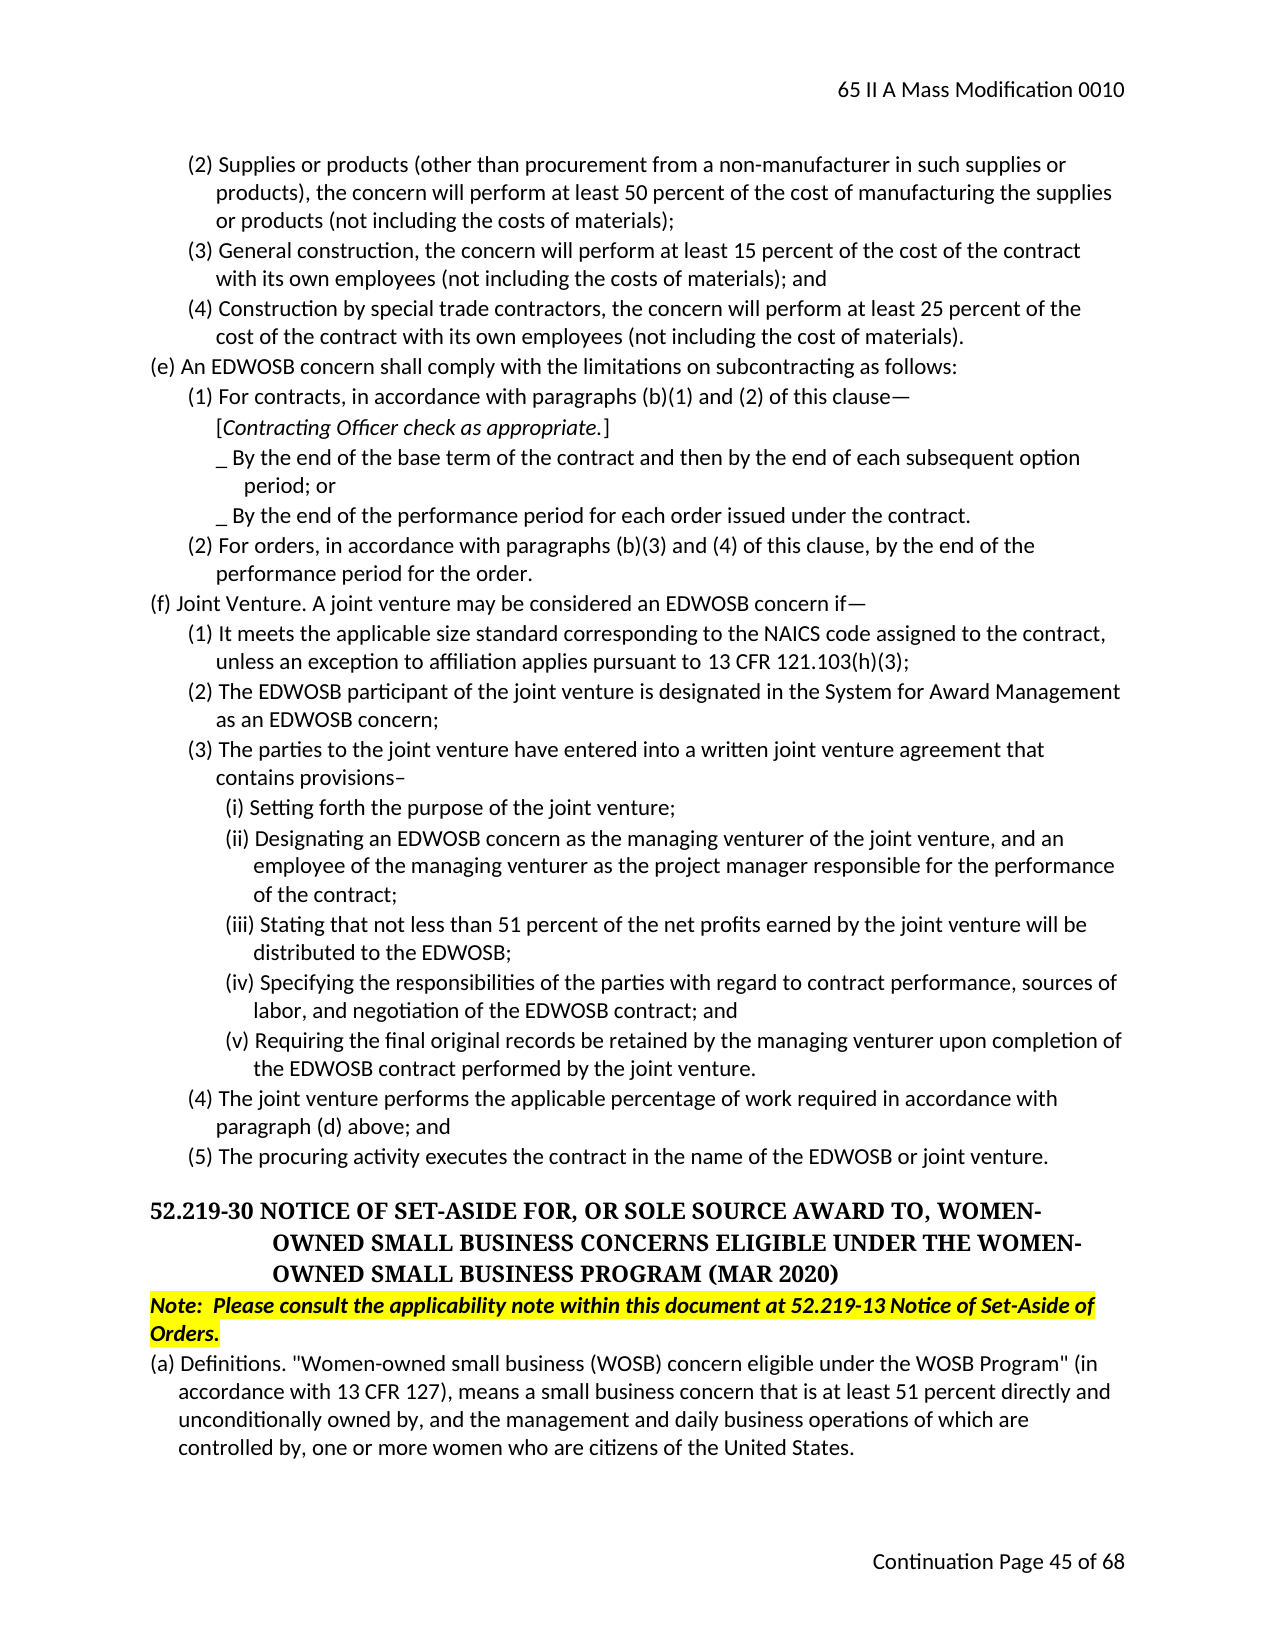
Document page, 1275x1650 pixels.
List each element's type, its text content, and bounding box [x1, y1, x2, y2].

text (v) Requiring the final original records be retained by the managing venturer upon completion of the EDWOSB contract performed by the joint venture. [225, 1026, 1125, 1082]
text Note: Please consult the applicability note within this document at 52.219-13 Notice of Set-Aside of Orders. [220, 1291, 1125, 1347]
text (f) Joint Venture. A joint venture may be considered an EDWOSB concern if— [150, 589, 1125, 617]
text (iii) Stating that not less than 51 percent of the net profits earned by the joint venture will be distributed to the EDWOSB; [225, 910, 1125, 966]
text _ By the end of the performance period for each order issued under the contract. [216, 501, 1125, 529]
text (3) The parties to the joint venture have entered into a written joint venture agreement that contains provisions– [187, 735, 1125, 791]
text (e) An EDWOSB concern shall comply with the limitations on subcontracting as follows: [150, 352, 1125, 380]
text (2) The EDWOSB participant of the joint venture is designated in the System for Award Management as an EDWOSB concern; [187, 677, 1125, 733]
text (1) For contracts, in accordance with paragraphs (b)(1) and (2) of this clause— [187, 382, 1125, 411]
text (iv) Specifying the responsibilities of the parties with regard to contract performance, sources of labor, and negotiation of the EDWOSB contract; and [225, 968, 1125, 1024]
text (ii) Designating an EDWOSB concern as the managing venturer of the joint venture, and an employee of the managing venturer as the project manager responsible for the performance of the contract; [225, 824, 1125, 908]
text (5) The procuring activity executes the contract in the name of the EDWOSB or joint venture. [187, 1142, 1125, 1170]
text (4) Construction by special trade contractors, the concern will perform at least 25 percent of the cost of the contract with its own employees (not including the cost of materials). [187, 294, 1125, 350]
text (a) Definitions. "Women-owned small business (WOSB) concern eligible under the WOSB Program" (in accordance with 13 CFR 127), means a small business concern that is at least 51 percent directly and unconditionally owned by, and the management and daily business operations of which are controlled by, one or more women who are citizens of the United States. [150, 1349, 1125, 1461]
text [Contracting Officer check as appropriate.] [216, 413, 1125, 441]
text (1) It meets the applicable size standard corresponding to the NAICS code assigned to the contract, unless an exception to affiliation applies pursuant to 13 CFR 121.103(h)(3); [187, 619, 1125, 675]
text 52.219-30 NOTICE OF SET-ASIDE FOR, OR SOLE SOURCE AWARD TO, WOMEN-OWNED SMALL BUSINESS CONCERNS ELIGIBLE UNDER THE WOMEN-OWNED SMALL BUSINESS PROGRAM (MAR 2020) [150, 1195, 1125, 1289]
text _ By the end of the base term of the contract and then by the end of each subsequent option period; or [216, 443, 1125, 499]
text (i) Setting forth the purpose of the joint venture; [225, 793, 1125, 822]
text (3) General construction, the concern will perform at least 15 percent of the cost of the contract with its own employees (not including the costs of materials); and [187, 236, 1125, 292]
text (2) Supplies or products (other than procurement from a non-manufacturer in such supplies or products), the concern will perform at least 50 percent of the cost of manufacturing the supplies or products (not including the costs of materials); [187, 150, 1125, 234]
text (4) The joint venture performs the applicable percentage of work required in accordance with paragraph (d) above; and [187, 1084, 1125, 1140]
text (2) For orders, in accordance with paragraphs (b)(3) and (4) of this clause, by the end of the performance period for the order. [187, 531, 1125, 587]
